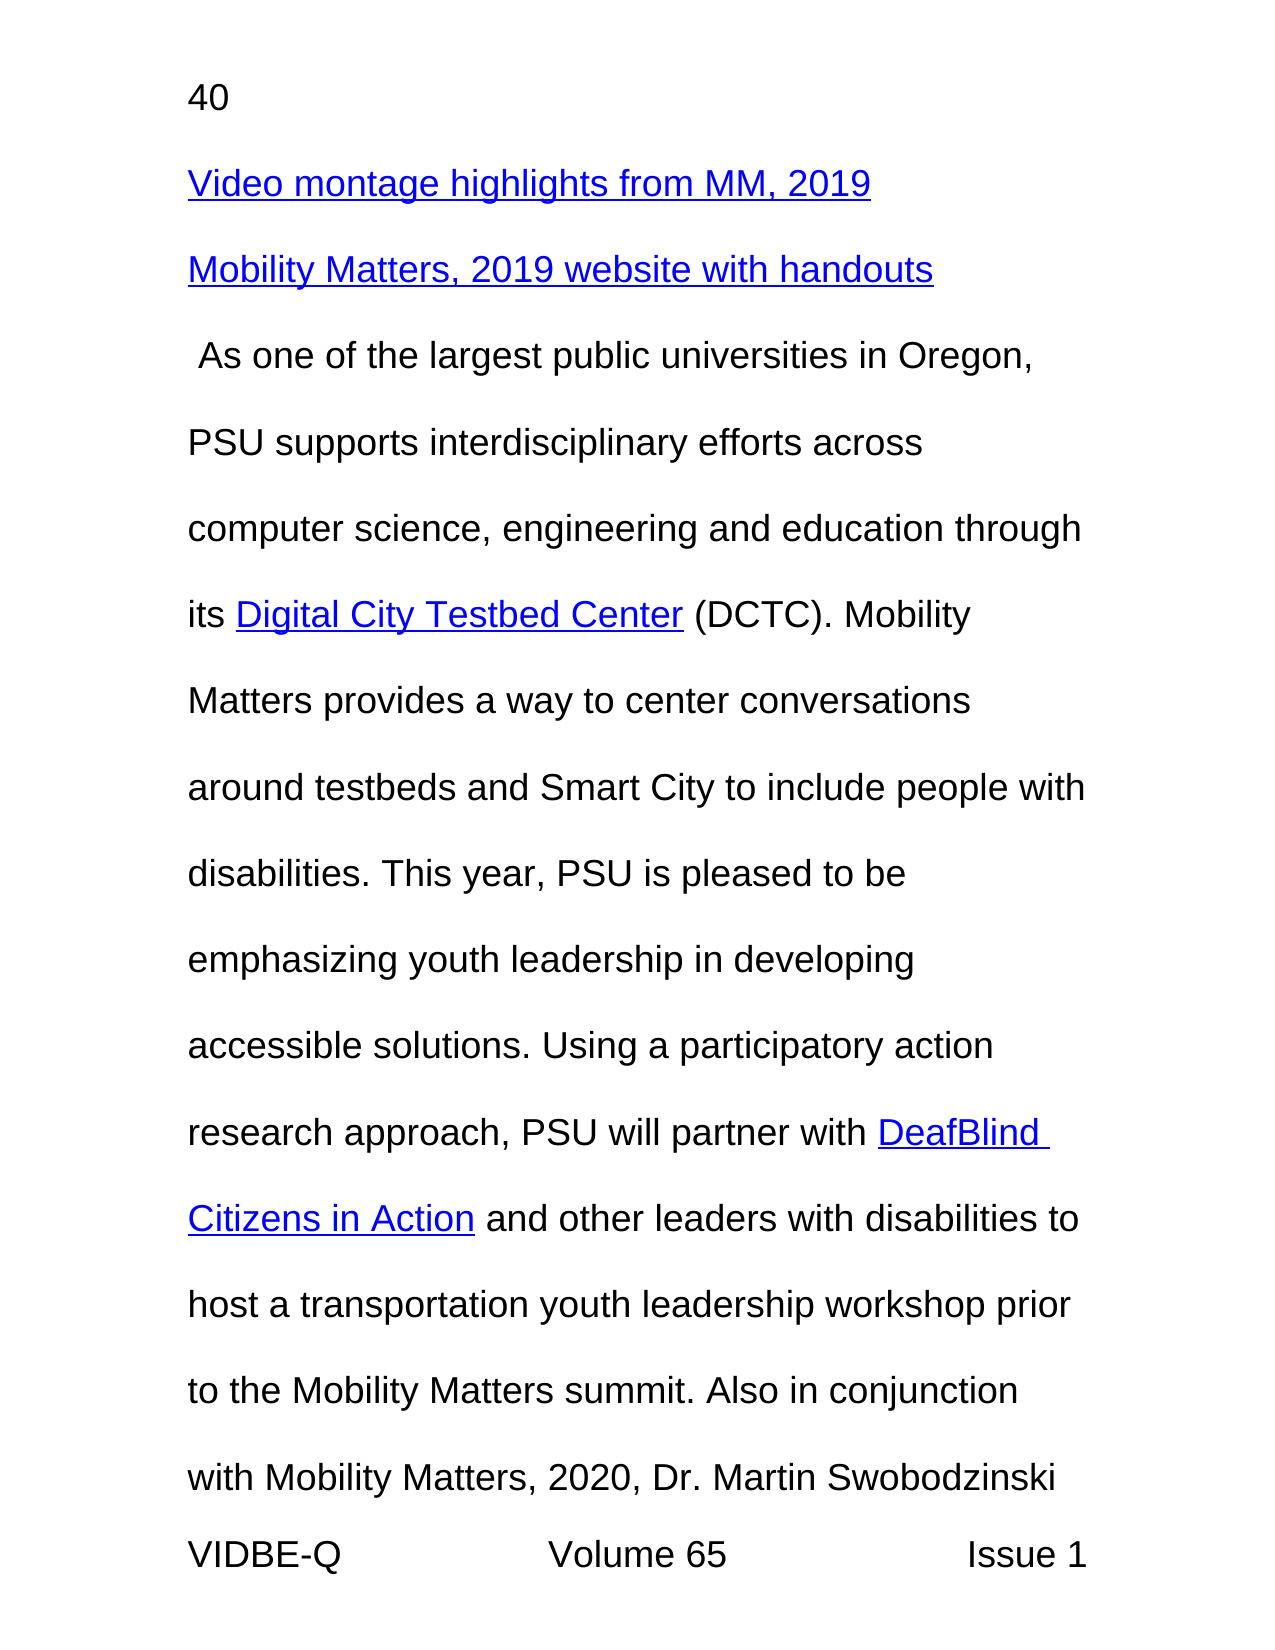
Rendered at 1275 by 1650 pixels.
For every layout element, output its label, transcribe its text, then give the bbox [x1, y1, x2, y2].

text Mobility Matters, 2019 website with handouts [187, 247, 1087, 291]
text Video montage highlights from MM, 2019 [187, 161, 1087, 204]
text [187, 334, 1087, 1498]
